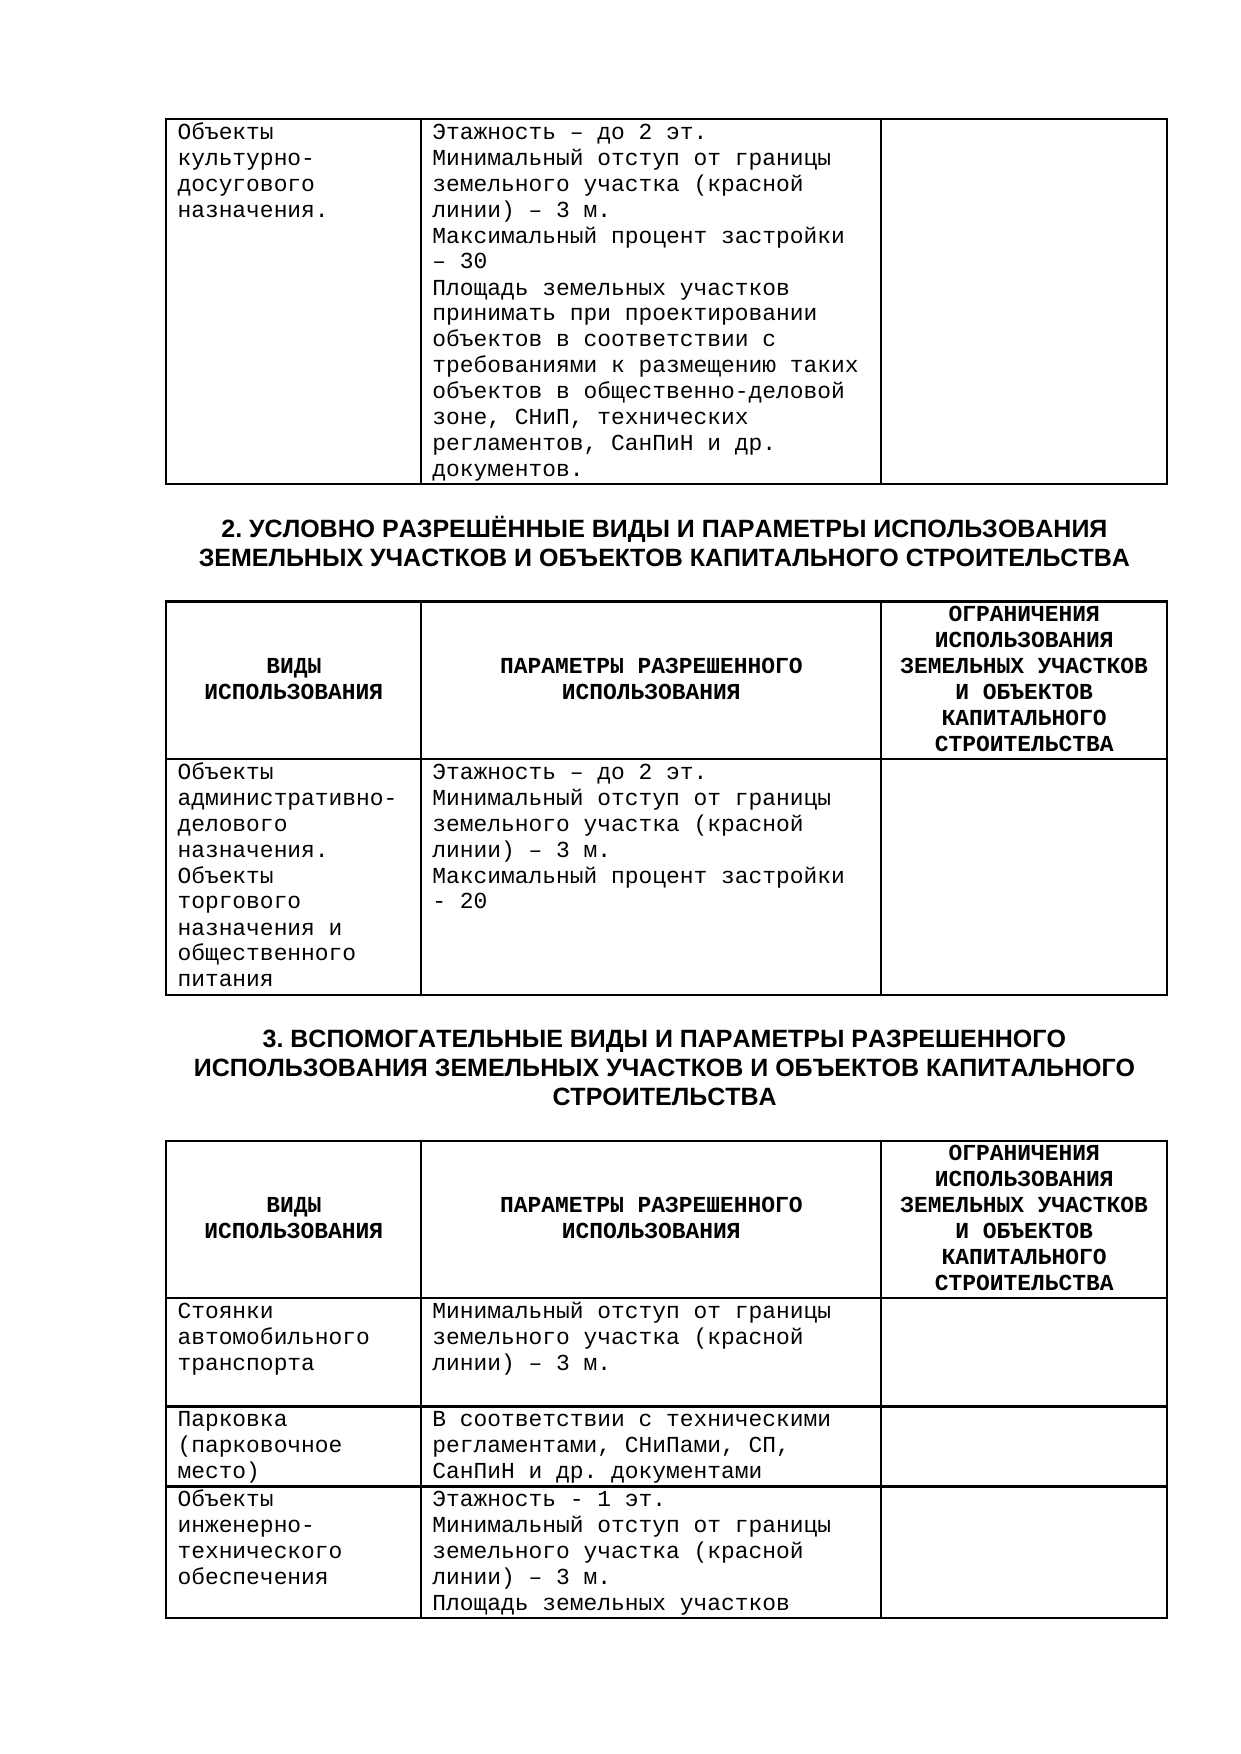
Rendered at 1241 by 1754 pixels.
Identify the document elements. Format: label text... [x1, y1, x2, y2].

table_cell Объекты административно-делового назначения. Объекты торгового назначения и общественного питания [167, 760, 420, 994]
table_cell [882, 1408, 1166, 1485]
table_cell [882, 1488, 1166, 1617]
table_cell Минимальный отступ от границы земельного участка (красной линии) – 3 м. [422, 1299, 880, 1405]
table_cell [422, 1488, 880, 1617]
table_header ОГРАНИЧЕНИЯ ИСПОЛЬЗОВАНИЯ ЗЕМЕЛЬНЫХ УЧАСТКОВ И ОБЪЕКТОВ КАПИТАЛЬНОГО СТРОИТЕЛЬСТВА [882, 1142, 1166, 1297]
text 3. ВСПОМОГАТЕЛЬНЫЕ ВИДЫ И ПАРАМЕТРЫ РАЗРЕШЕННОГО ИСПОЛЬЗОВАНИЯ ЗЕМЕЛЬНЫХ УЧАСТКОВ И ОБЪЕКТОВ КАПИТАЛЬНОГО СТРОИТЕЛЬСТВА [177, 1024, 1152, 1111]
table_cell Этажность – до 2 эт. Минимальный отступ от границы земельного участка (красной линии) – 3 м. Максимальный процент застройки – 30 Площадь земельных участков принимать при проектировании объектов в соответствии с требованиями к размещению таких объектов в общественно-деловой зоне, СНиП, технических регламентов, СанПиН и др. документов. [422, 120, 880, 483]
text 2. УСЛОВНО РАЗРЕШЁННЫЕ ВИДЫ И ПАРАМЕТРЫ ИСПОЛЬЗОВАНИЯ ЗЕМЕЛЬНЫХ УЧАСТКОВ И ОБЪЕКТОВ КАПИТАЛЬНОГО СТРОИТЕЛЬСТВА [177, 514, 1152, 572]
table_cell Парковка (парковочное место) [167, 1408, 420, 1485]
table_cell [882, 1299, 1166, 1405]
table_cell Стоянки автомобильного транспорта [167, 1299, 420, 1405]
table_cell В соответствии с техническими регламентами, СНиПами, СП, СанПиН и др. документами [422, 1408, 880, 1485]
table_cell Объекты культурно-досугового назначения. [167, 120, 420, 483]
table_cell [882, 760, 1166, 994]
table_header ОГРАНИЧЕНИЯ ИСПОЛЬЗОВАНИЯ ЗЕМЕЛЬНЫХ УЧАСТКОВ И ОБЪЕКТОВ КАПИТАЛЬНОГО СТРОИТЕЛЬСТВА [882, 603, 1166, 758]
table_cell Этажность – до 2 эт. Минимальный отступ от границы земельного участка (красной линии) – 3 м. Максимальный процент застройки - 20 [422, 760, 880, 994]
table_header ПАРАМЕТРЫ РАЗРЕШЕННОГО ИСПОЛЬЗОВАНИЯ [422, 603, 880, 758]
table_cell [882, 120, 1166, 483]
table_header ВИДЫ ИСПОЛЬЗОВАНИЯ [167, 1142, 420, 1297]
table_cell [167, 1488, 420, 1617]
table_header ПАРАМЕТРЫ РАЗРЕШЕННОГО ИСПОЛЬЗОВАНИЯ [422, 1142, 880, 1297]
table_header ВИДЫ ИСПОЛЬЗОВАНИЯ [167, 603, 420, 758]
